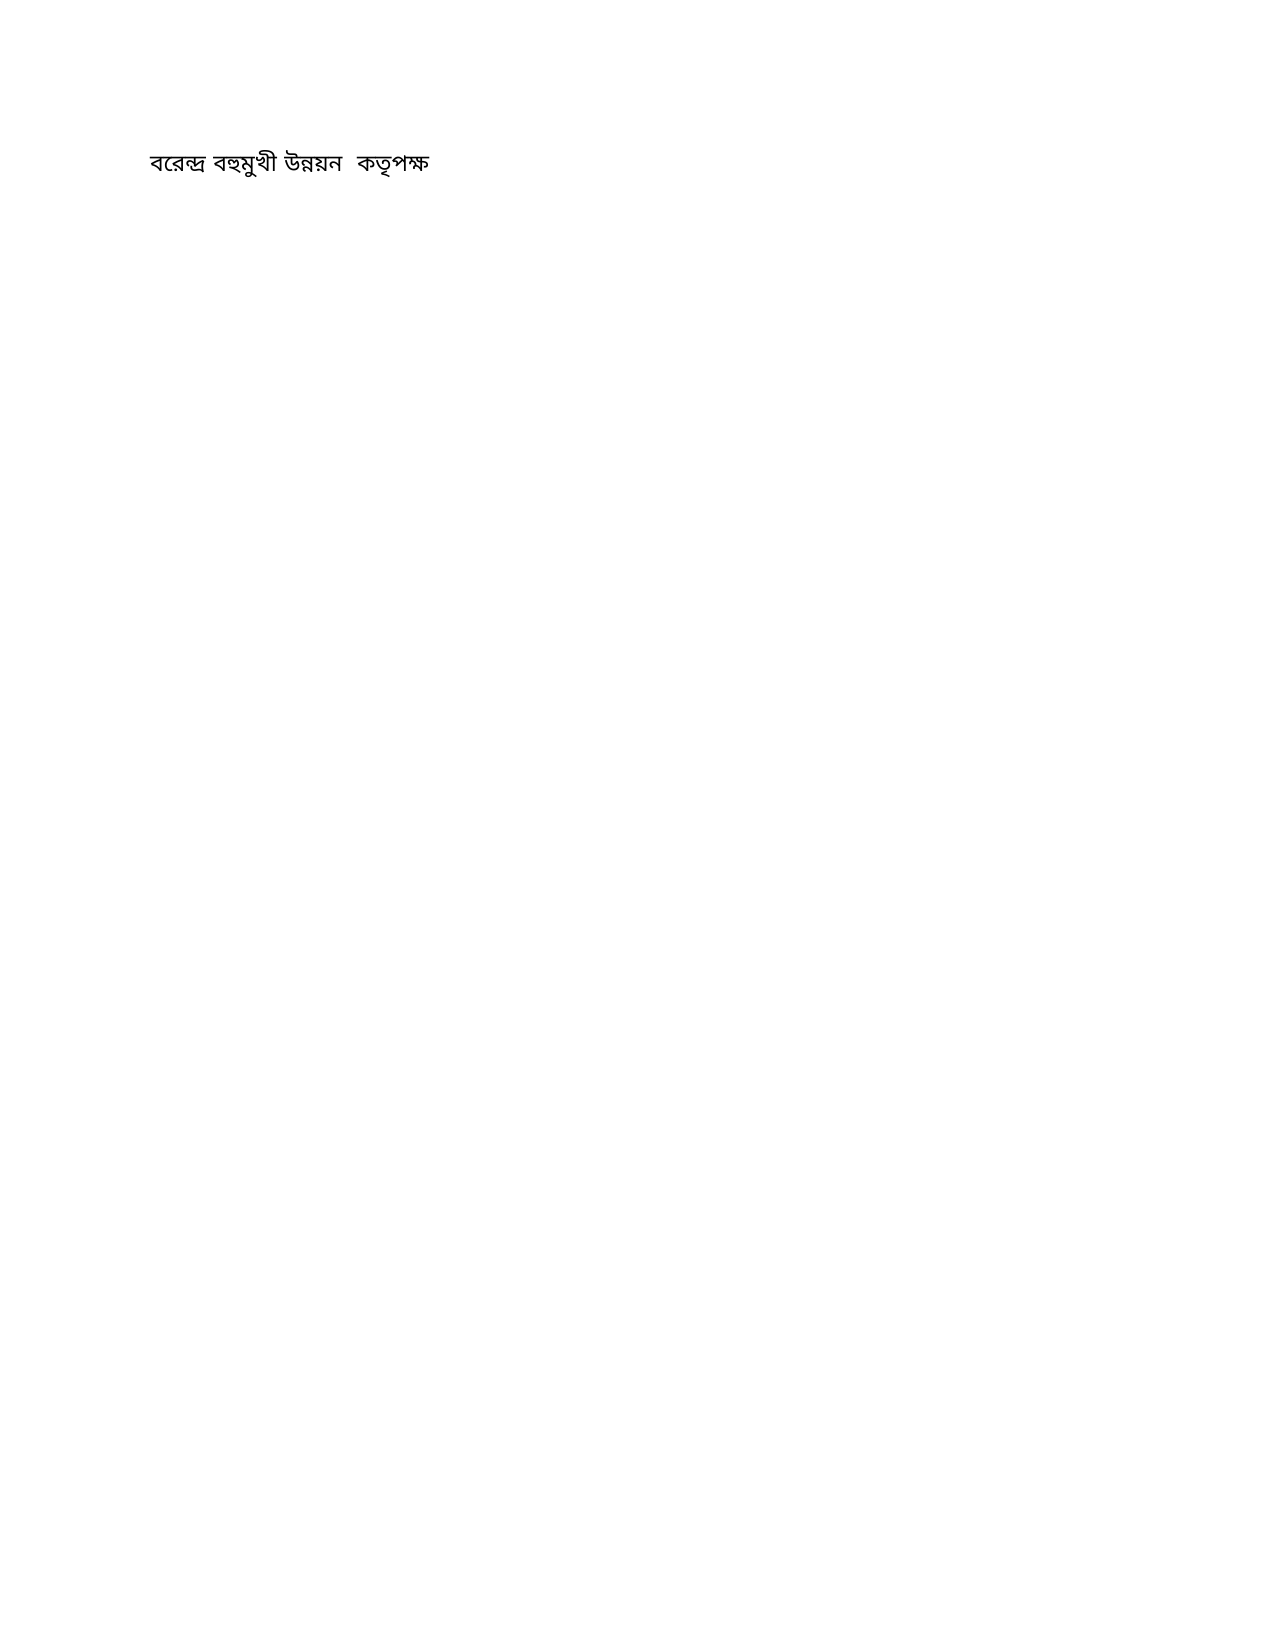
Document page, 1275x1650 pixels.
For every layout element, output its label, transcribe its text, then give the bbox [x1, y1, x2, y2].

text বরেন্দ্র বহুমুখী উন্নয়ন কতৃপক্ষ [150, 150, 1125, 177]
